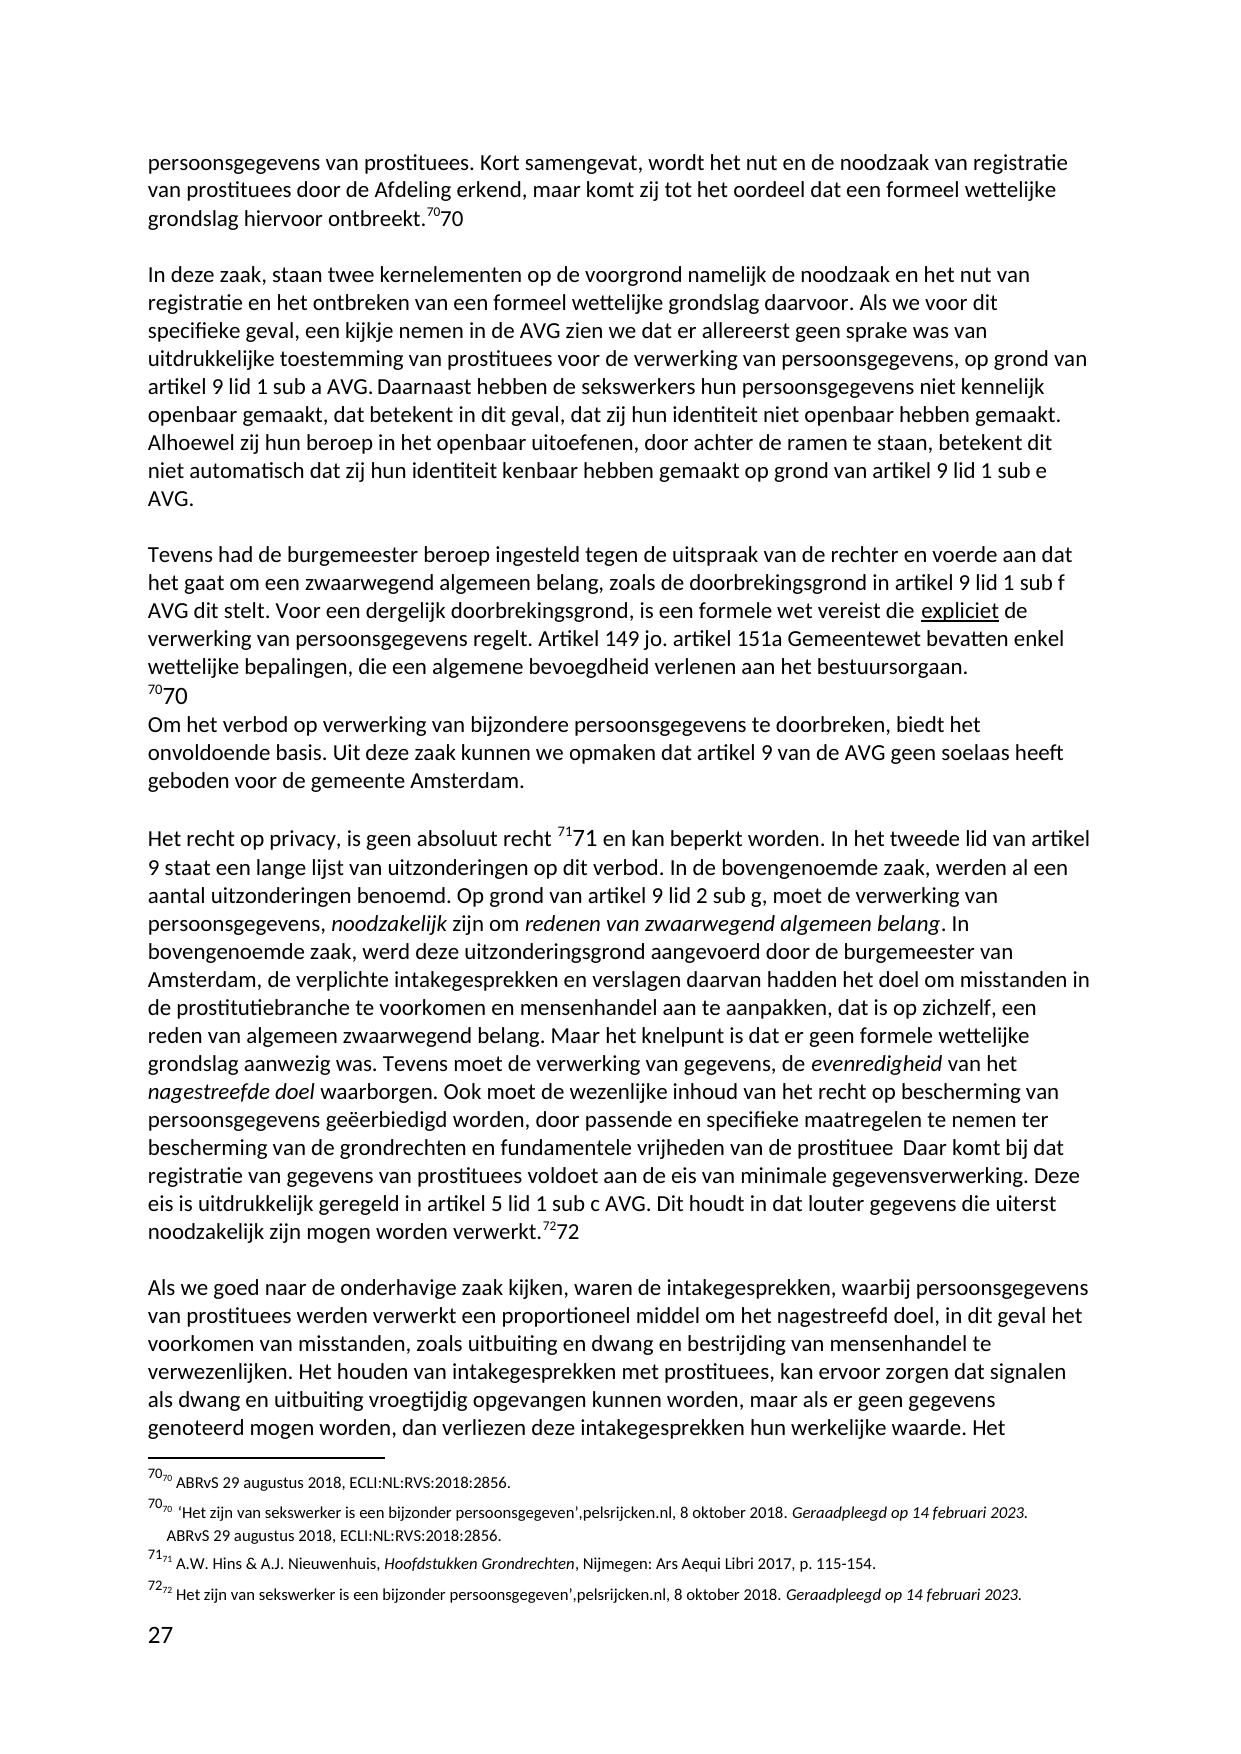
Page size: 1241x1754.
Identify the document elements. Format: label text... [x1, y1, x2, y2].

text Om het verbod op verwerking van bijzondere persoonsgegevens te doorbreken, biedt het onvoldoende basis. Uit deze zaak kunnen we opmaken dat artikel 9 van de AVG geen soelaas heeft geboden voor de gemeente Amsterdam. [148, 711, 1093, 794]
text In deze zaak, staan twee kernelementen op de voorgrond namelijk de noodzaak en het nut van registratie en het ontbreken van een formeel wettelijke grondslag daarvoor. Als we voor dit specifieke geval, een kijkje nemen in de AVG zien we dat er allereerst geen sprake was van uitdrukkelijke toestemming van prostituees voor de verwerking van persoonsgegevens, op grond van artikel 9 lid 1 sub a AVG. Daarnaast hebben de sekswerkers hun persoonsgegevens niet kennelijk openbaar gemaakt, dat betekent in dit geval, dat zij hun identiteit niet openbaar hebben gemaakt. Alhoewel zij hun beroep in het openbaar uitoefenen, door achter de ramen te staan, betekent dit niet automatisch dat zij hun identiteit kenbaar hebben gemaakt op grond van artikel 9 lid 1 sub e AVG. [148, 260, 1093, 512]
text Het recht op privacy, is geen absoluut recht 71 en kan beperkt worden. In het tweede lid van artikel 9 staat een lange lijst van uitzonderingen op dit verbod. In de bovengenoemde zaak, werden al een aantal uitzonderingen benoemd. Op grond van artikel 9 lid 2 sub g, moet de verwerking van persoonsgegevens, noodzakelijk zijn om redenen van zwaarwegend algemeen belang. In bovengenoemde zaak, werd deze uitzonderingsgrond aangevoerd door de burgemeester van Amsterdam, de verplichte intakegesprekken en verslagen daarvan hadden het doel om misstanden in de prostitutiebranche te voorkomen en mensenhandel aan te aanpakken, dat is op zichzelf, een reden van algemeen zwaarwegend belang. Maar het knelpunt is dat er geen formele wettelijke grondslag aanwezig was. Tevens moet de verwerking van gegevens, de evenredigheid van het nagestreefde doel waarborgen. Ook moet de wezenlijke inhoud van het recht op bescherming van persoonsgegevens geëerbiedigd worden, door passende en specifieke maatregelen te nemen ter bescherming van de grondrechten en fundamentele vrijheden van de prostituee Daar komt bij dat registratie van gegevens van prostituees voldoet aan de eis van minimale gegevensverwerking. Deze eis is uitdrukkelijk geregeld in artikel 5 lid 1 sub c AVG. Dit houdt in dat louter gegevens die uiterst noodzakelijk zijn mogen worden verwerkt.72 [148, 823, 1093, 1245]
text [148, 148, 1093, 232]
text Tevens had de burgemeester beroep ingesteld tegen de uitspraak van de rechter en voerde aan dat het gaat om een zwaarwegend algemeen belang, zoals de doorbrekingsgrond in artikel 9 lid 1 sub f AVG dit stelt. Voor een dergelijk doorbrekingsgrond, is een formele wet vereist die expliciet de verwerking van persoonsgegevens regelt. Artikel 149 jo. artikel 151a Gemeentewet bevatten enkel wettelijke bepalingen, die een algemene bevoegdheid verlenen aan het bestuursorgaan. [148, 540, 1093, 680]
text 70 [148, 680, 1093, 711]
